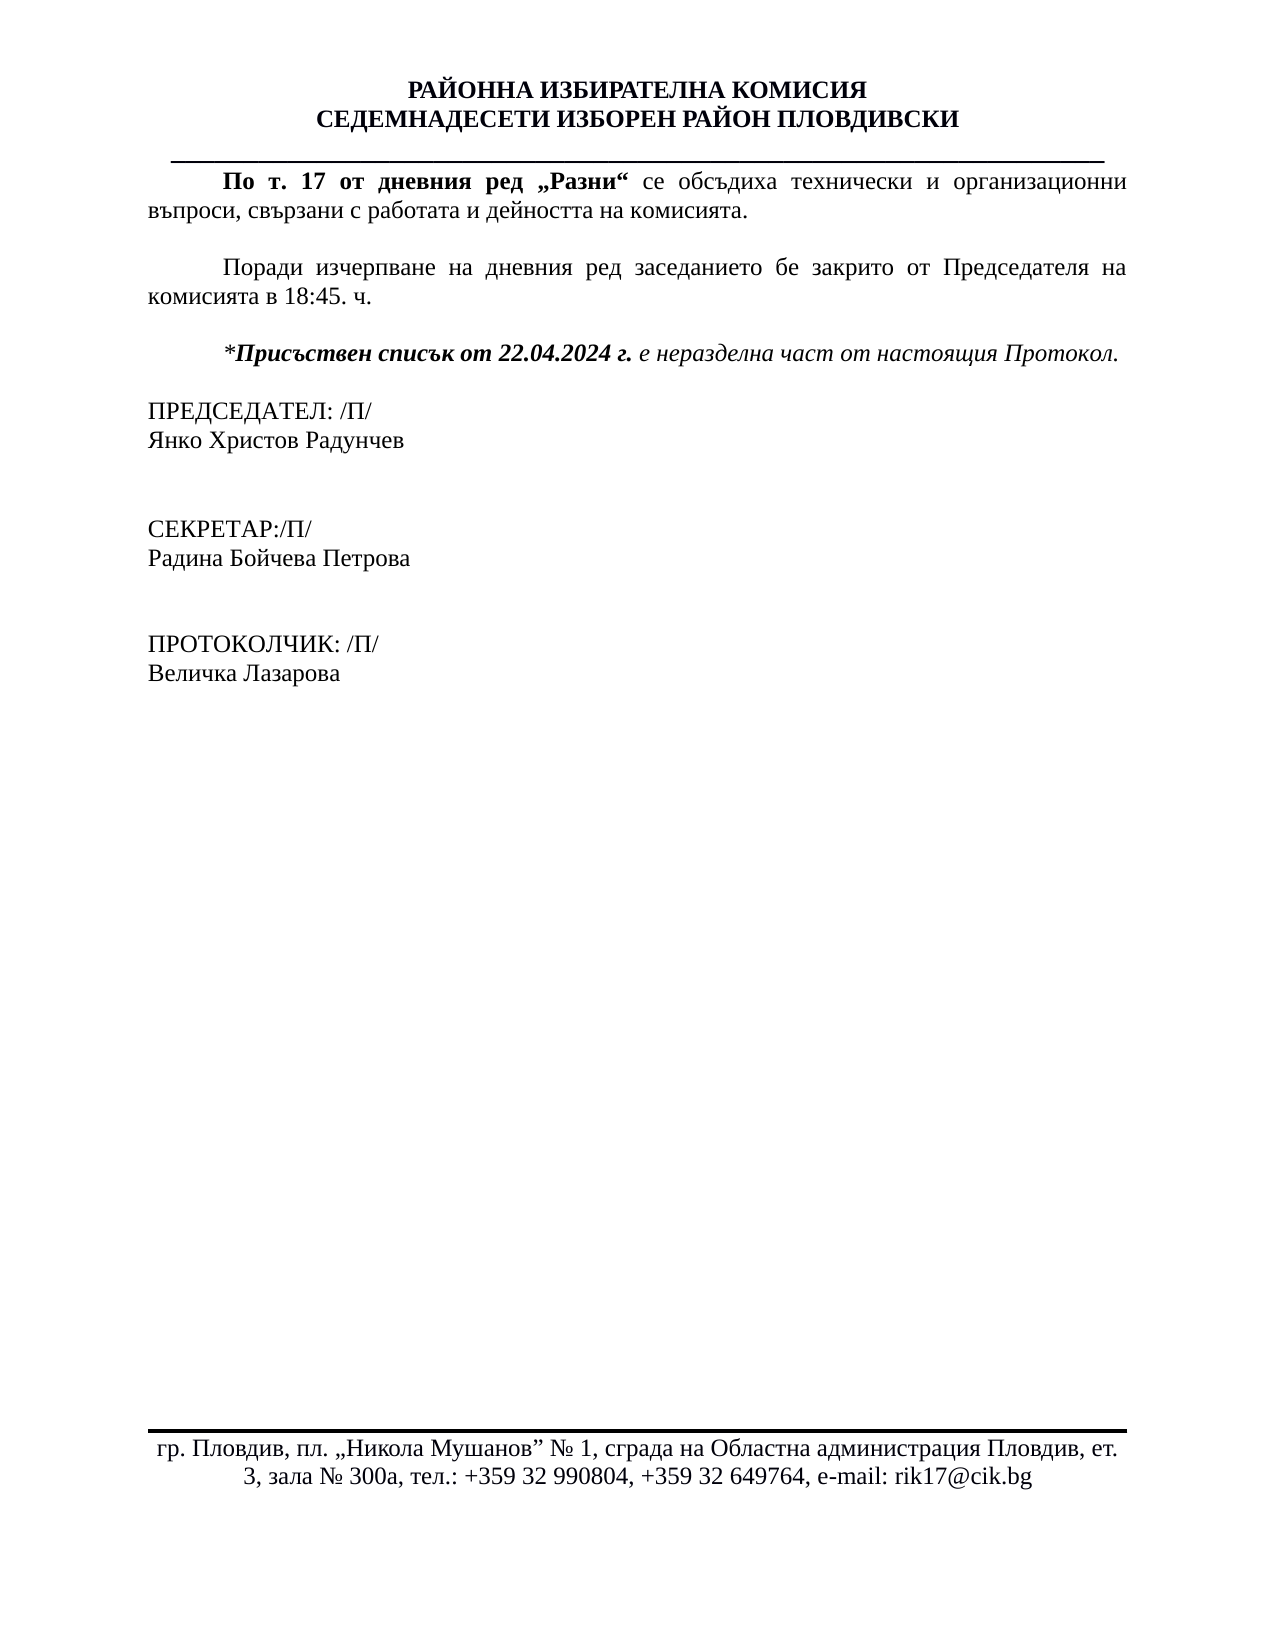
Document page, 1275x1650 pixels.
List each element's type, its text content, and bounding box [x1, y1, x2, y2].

text Величка Лазарова [148, 658, 1127, 687]
text ПРОТОКОЛЧИК: /П/ [148, 629, 1127, 658]
text ПРЕДСЕДАТЕЛ: /П/ [148, 396, 1127, 425]
text СЕКРЕТАР:/П/ [148, 514, 1127, 543]
text Радина Бойчева Петрова [148, 543, 1127, 572]
text По т. 17 от дневния ред „Разни“ се обсъдиха технически и организационни въпроси, свързани с работата и дейността на комисията. [148, 166, 1127, 223]
text Янко Христов Радунчев [148, 425, 1127, 453]
text Поради изчерпване на дневния ред заседанието бе закрито от Председателя на комисията в 18:45. ч. [148, 252, 1127, 310]
text *Присъствен списък от 22.04.2024 г. е неразделна част от настоящия Протокол. [148, 338, 1127, 367]
